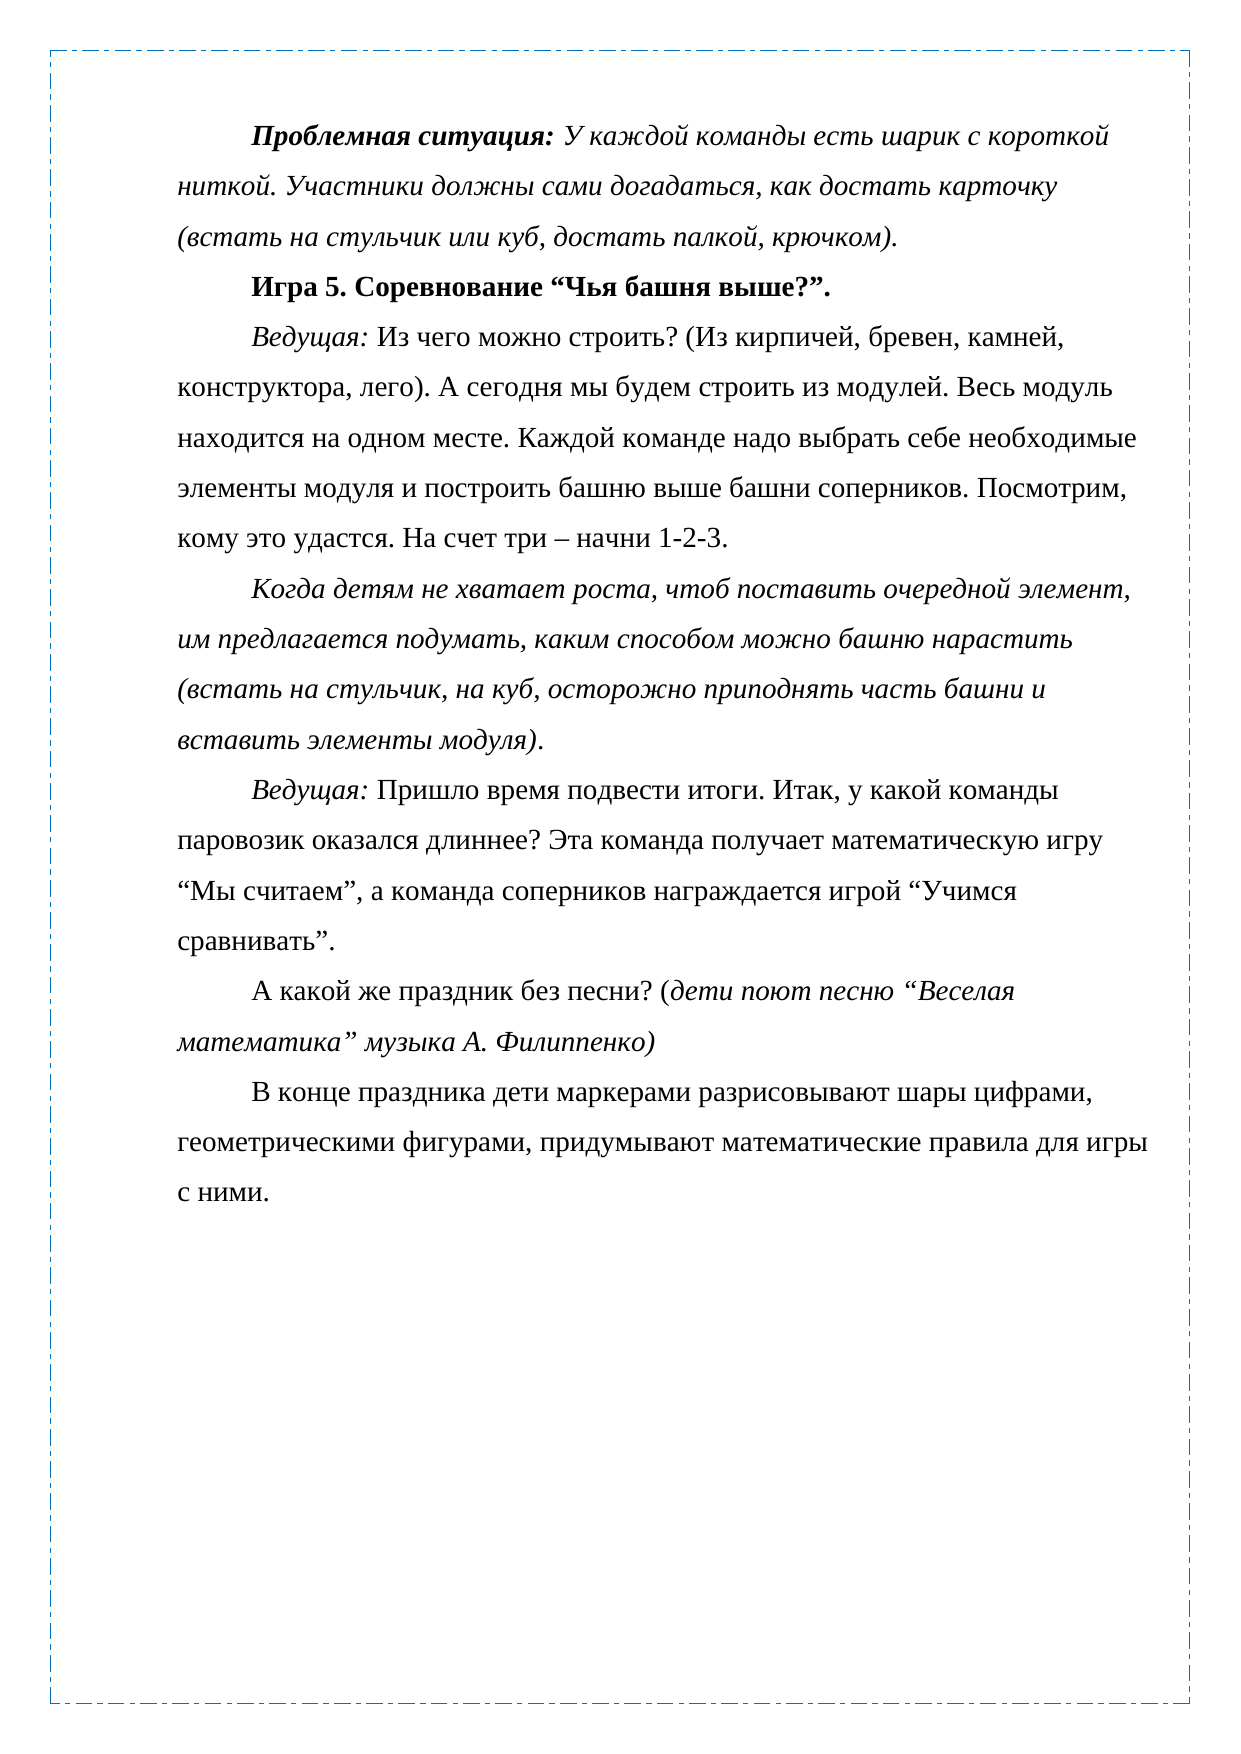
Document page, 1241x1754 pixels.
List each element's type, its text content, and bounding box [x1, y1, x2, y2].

text В конце праздника дети маркерами разрисовывают шары цифрами, геометрическими фигурами, придумывают математические правила для игры с ними. [177, 1074, 1152, 1208]
text Игра 5. Соревнование “Чья башня выше?”. [177, 269, 1152, 302]
text Когда детям не хватает роста, чтоб поставить очередной элемент, им предлагается подумать, каким способом можно башню нарастить (встать на стульчик, на куб, осторожно приподнять часть башни и вставить элементы модуля). [177, 571, 1152, 755]
text Ведущая: Пришло время подвести итоги. Итак, у какой команды паровозик оказался длиннее? Эта команда получает математическую игру “Мы считаем”, а команда соперников награждается игрой “Учимся сравнивать”. [177, 772, 1152, 957]
text Проблемная ситуация: У каждой команды есть шарик с короткой ниткой. Участники должны сами догадаться, как достать карточку (встать на стульчик или куб, достать палкой, крючком). [177, 118, 1152, 252]
text А какой же праздник без песни? (дети поют песню “Веселая математика” музыка А. Филиппенко) [177, 973, 1152, 1057]
text Ведущая: Из чего можно строить? (Из кирпичей, бревен, камней, конструктора, лего). А сегодня мы будем строить из модулей. Весь модуль находится на одном месте. Каждой команде надо выбрать себе необходимые элементы модуля и построить башню выше башни соперников. Посмотрим, кому это удастся. На счет три – начни 1-2-3. [177, 319, 1152, 554]
